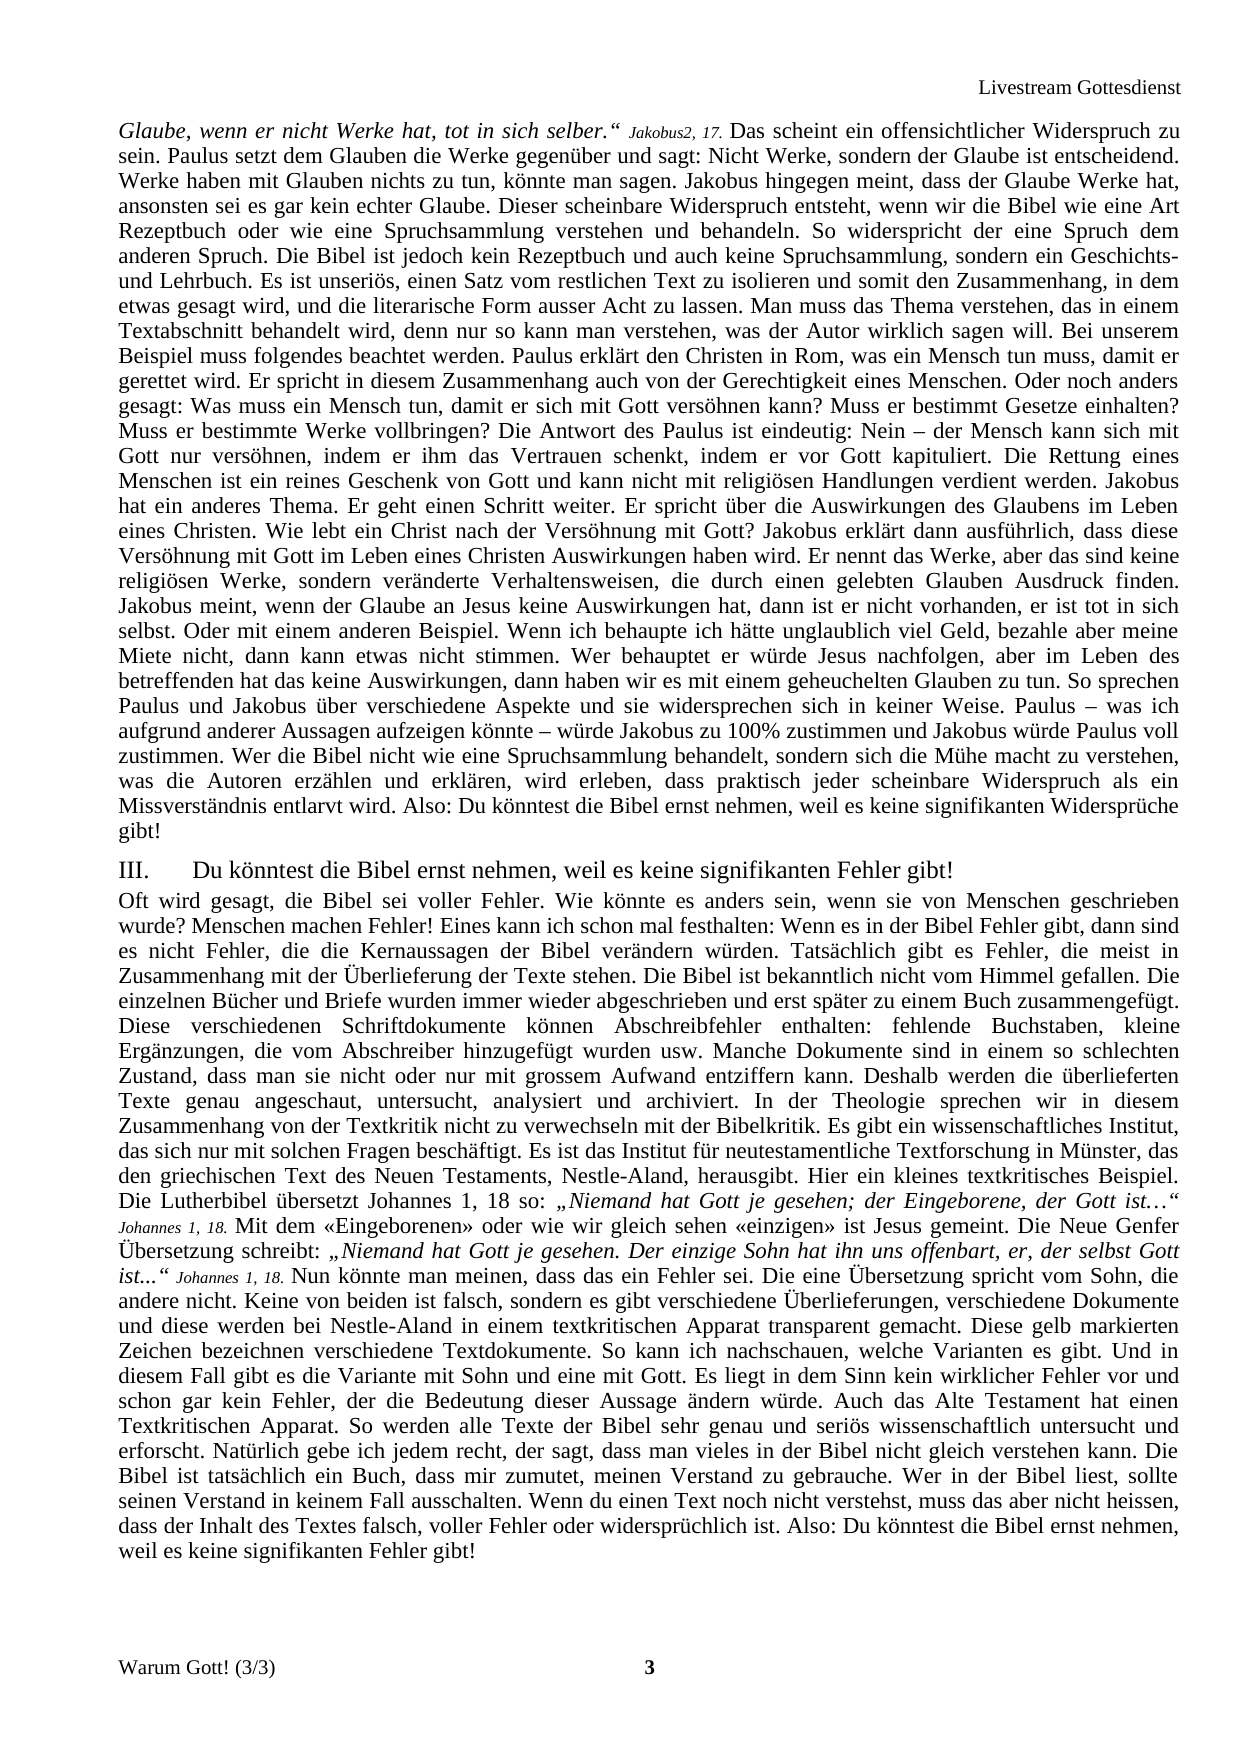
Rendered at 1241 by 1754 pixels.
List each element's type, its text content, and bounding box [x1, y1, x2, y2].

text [118, 118, 1181, 843]
subtitle Du könntest die Bibel ernst nehmen, weil es keine signifikanten Fehler gibt! [118, 856, 1181, 884]
text Oft wird gesagt, die Bibel sei voller Fehler. Wie könnte es anders sein, wenn sie von Menschen geschrieben wurde? Menschen machen Fehler! Eines kann ich schon mal festhalten: Wenn es in der Bibel Fehler gibt, dann sind es nicht Fehler, die die Kernaussagen der Bibel verändern würden. Tatsächlich gibt es Fehler, die meist in Zusammenhang mit der Überlieferung der Texte stehen. Die Bibel ist bekanntlich nicht vom Himmel gefallen. Die einzelnen Bücher und Briefe wurden immer wieder abgeschrieben und erst später zu einem Buch zusammengefügt. Diese verschiedenen Schriftdokumente können Abschreibfehler enthalten: fehlende Buchstaben, kleine Ergänzungen, die vom Abschreiber hinzugefügt wurden usw. Manche Dokumente sind in einem so schlechten Zustand, dass man sie nicht oder nur mit grossem Aufwand entziffern kann. Deshalb werden die überlieferten Texte genau angeschaut, untersucht, analysiert und archiviert. In der Theologie sprechen wir in diesem Zusammenhang von der Textkritik nicht zu verwechseln mit der Bibelkritik. Es gibt ein wissenschaftliches Institut, das sich nur mit solchen Fragen beschäftigt. Es ist das Institut für neutestamentliche Textforschung in Münster, das den griechischen Text des Neuen Testaments, Nestle-Aland, herausgibt. Hier ein kleines textkritisches Beispiel. Die Lutherbibel übersetzt Johannes 1, 18 so: „Niemand hat Gott je gesehen; der Eingeborene, der Gott ist…“ Johannes 1, 18. Mit dem «Eingeborenen» oder wie wir gleich sehen «einzigen» ist Jesus gemeint. Die Neue Genfer Übersetzung schreibt: „Niemand hat Gott je gesehen. Der einzige Sohn hat ihn uns offenbart, er, der selbst Gott ist...“ Johannes 1, 18. Nun könnte man meinen, dass das ein Fehler sei. Die eine Übersetzung spricht vom Sohn, die andere nicht. Keine von beiden ist falsch, sondern es gibt verschiedene Überlieferungen, verschiedene Dokumente und diese werden bei Nestle-Aland in einem textkritischen Apparat transparent gemacht. Diese gelb markierten Zeichen bezeichnen verschiedene Textdokumente. So kann ich nachschauen, welche Varianten es gibt. Und in diesem Fall gibt es die Variante mit Sohn und eine mit Gott. Es liegt in dem Sinn kein wirklicher Fehler vor und schon gar kein Fehler, der die Bedeutung dieser Aussage ändern würde. Auch das Alte Testament hat einen Textkritischen Apparat. So werden alle Texte der Bibel sehr genau und seriös wissenschaftlich untersucht und erforscht. Natürlich gebe ich jedem recht, der sagt, dass man vieles in der Bibel nicht gleich verstehen kann. Die Bibel ist tatsächlich ein Buch, dass mir zumutet, meinen Verstand zu gebrauche. Wer in der Bibel liest, sollte seinen Verstand in keinem Fall ausschalten. Wenn du einen Text noch nicht verstehst, muss das aber nicht heissen, dass der Inhalt des Textes falsch, voller Fehler oder widersprüchlich ist. Also: Du könntest die Bibel ernst nehmen, weil es keine signifikanten Fehler gibt! [118, 888, 1181, 1563]
